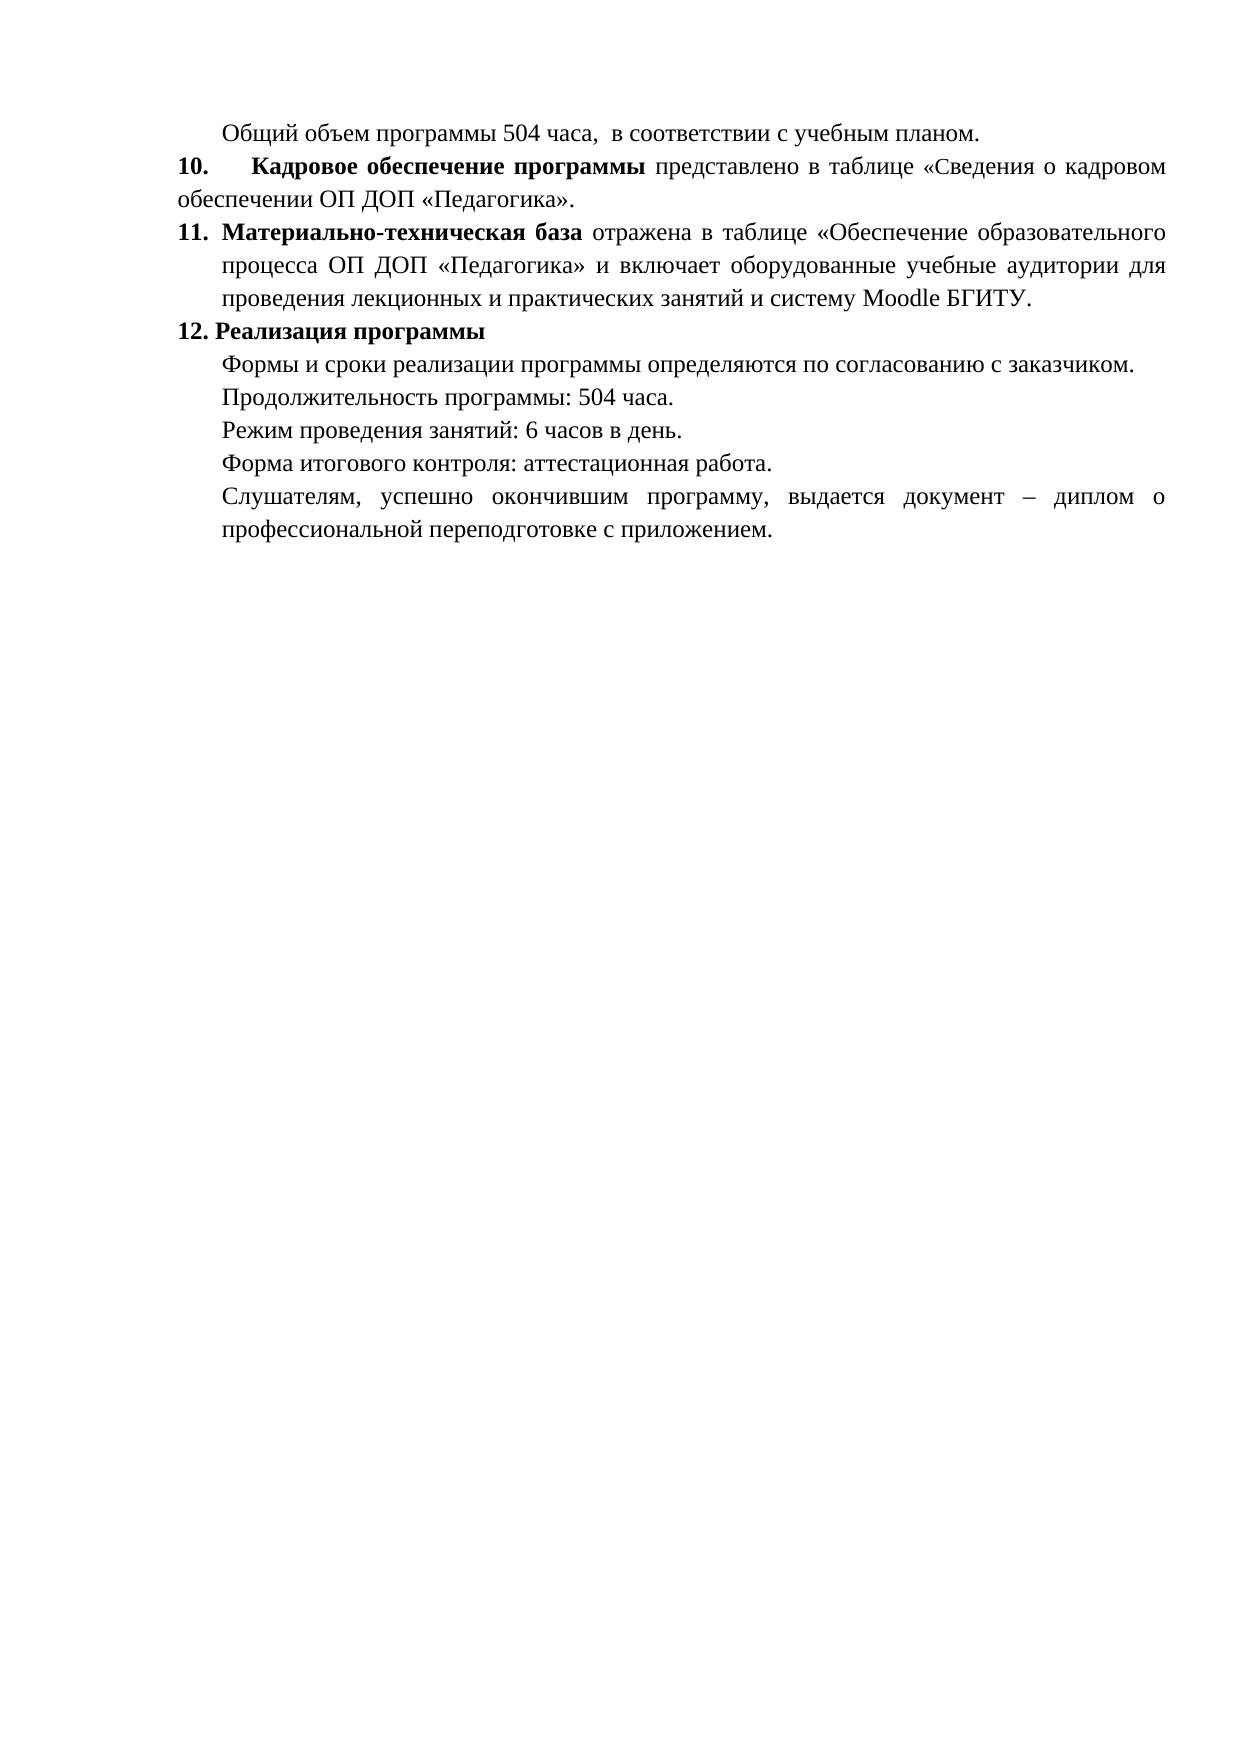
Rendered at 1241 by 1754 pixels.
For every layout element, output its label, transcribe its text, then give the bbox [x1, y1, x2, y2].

text 10. Кадровое обеспечение программы представлено в таблице «Сведения о кадровом обеспечении ОП ДОП «Педагогика». [177, 151, 1167, 213]
text Слушателям, успешно окончившим программу, выдается документ – диплом о профессиональной переподготовке с приложением. [222, 481, 1167, 543]
text Формы и сроки реализации программы определяются по согласованию с заказчиком. [222, 349, 1167, 378]
text 12. Реализация программы [177, 316, 1167, 345]
text Режим проведения занятий: 6 часов в день. [222, 415, 1167, 444]
text Общий объем программы 504 часа, в соответствии с учебным планом. [222, 118, 1167, 147]
text Форма итогового контроля: аттестационная работа. [222, 448, 1167, 477]
text 11. Материально-техническая база отражена в таблице «Обеспечение образовательного процесса ОП ДОП «Педагогика» и включает оборудованные учебные аудитории для проведения лекционных и практических занятий и систему Moodle БГИТУ. [177, 217, 1167, 312]
text Продолжительность программы: 504 часа. [222, 382, 1167, 411]
